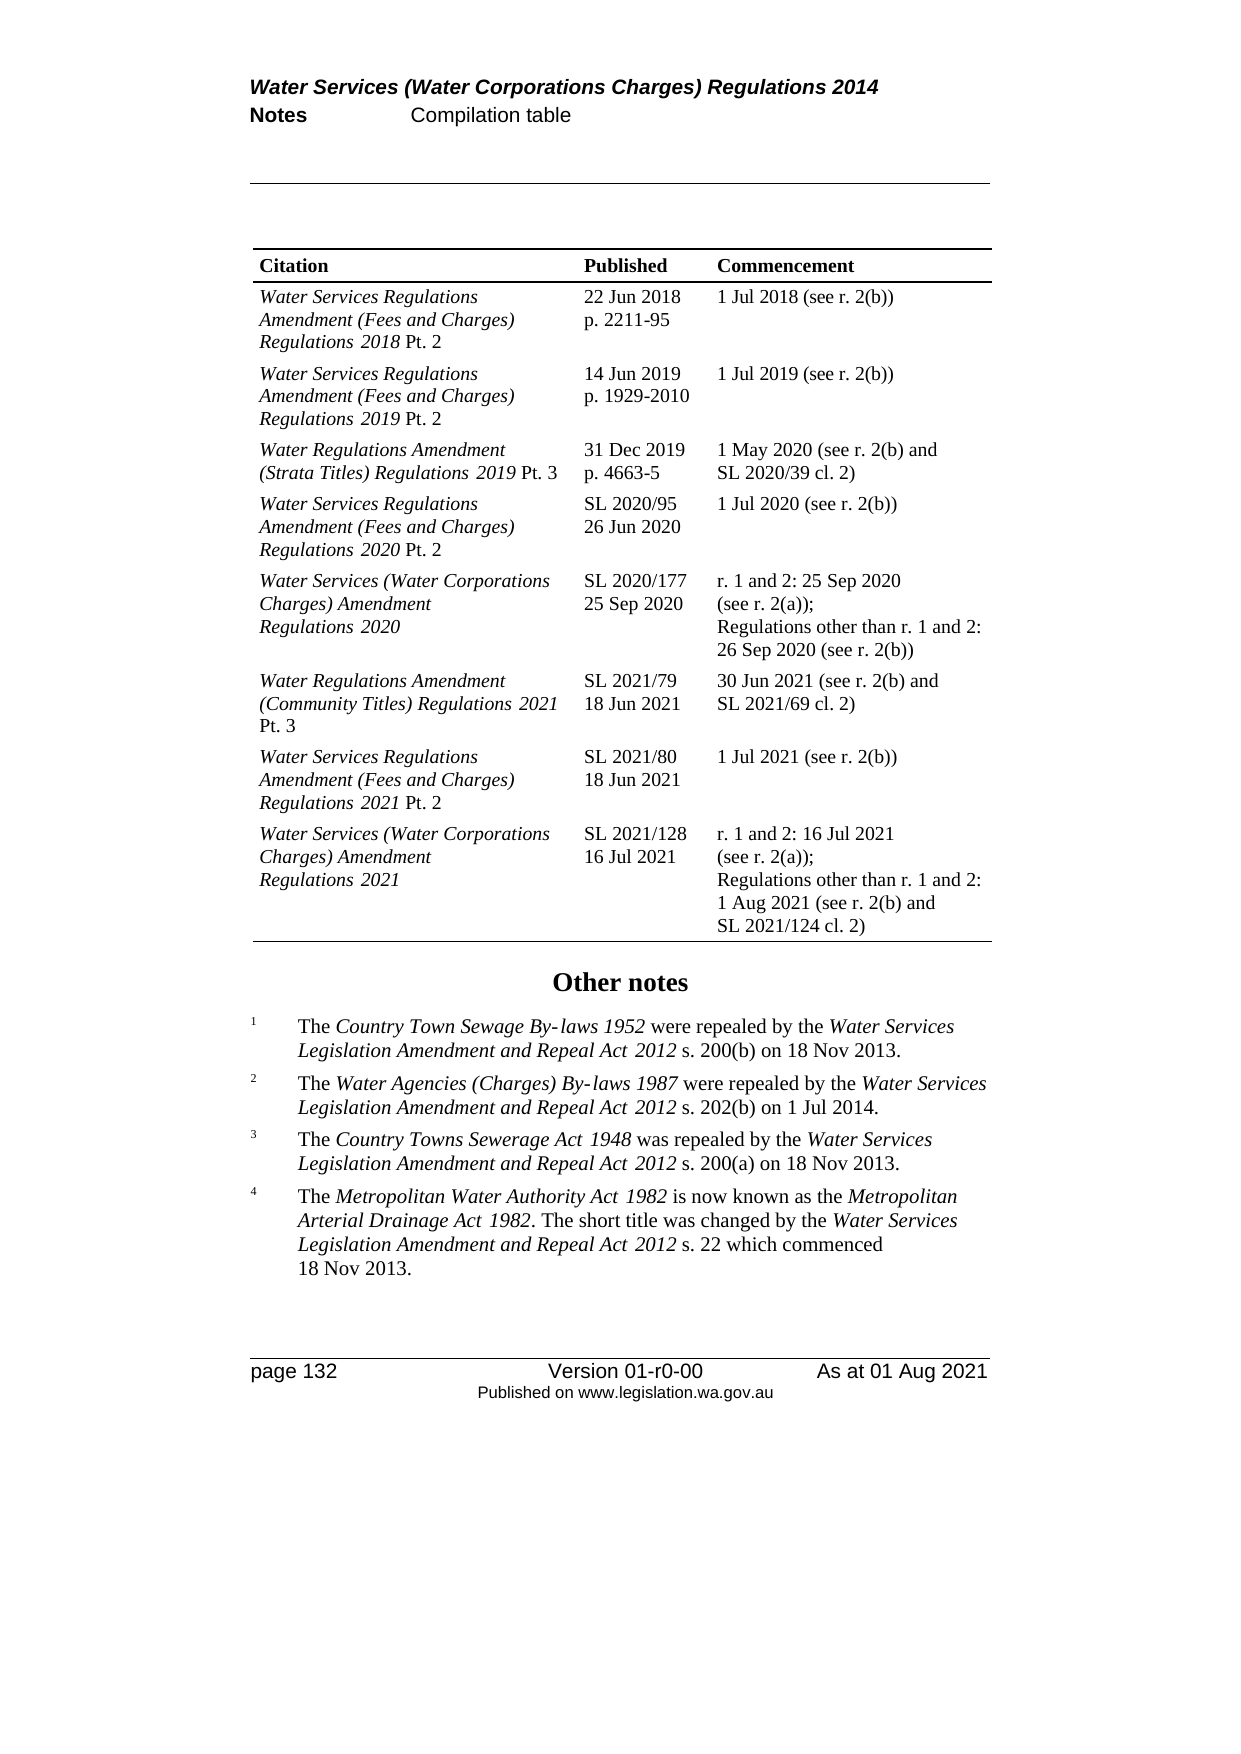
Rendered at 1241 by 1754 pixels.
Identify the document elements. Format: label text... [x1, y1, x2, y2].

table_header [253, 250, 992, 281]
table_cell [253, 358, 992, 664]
subtitle Other notes [250, 967, 990, 998]
text 4 The Metropolitan Water Authority Act 1982 is now known as the Metropolitan Arterial Drainage Act 1982. The short title was changed by the Water Services Legislation Amendment and Repeal Act 2012 s. 22 which commenced 18 Nov 2013. [250, 1184, 990, 1280]
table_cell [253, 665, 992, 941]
text 3 The Country Towns Sewerage Act 1948 was repealed by the Water Services Legislation Amendment and Repeal Act 2012 s. 200(a) on 18 Nov 2013. [250, 1127, 990, 1175]
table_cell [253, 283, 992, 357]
text 2 The Water Agencies (Charges) By-laws 1987 were repealed by the Water Services Legislation Amendment and Repeal Act 2012 s. 202(b) on 1 Jul 2014. [250, 1071, 990, 1119]
text 1 The Country Town Sewage By-laws 1952 were repealed by the Water Services Legislation Amendment and Repeal Act 2012 s. 200(b) on 18 Nov 2013. [250, 1014, 990, 1062]
